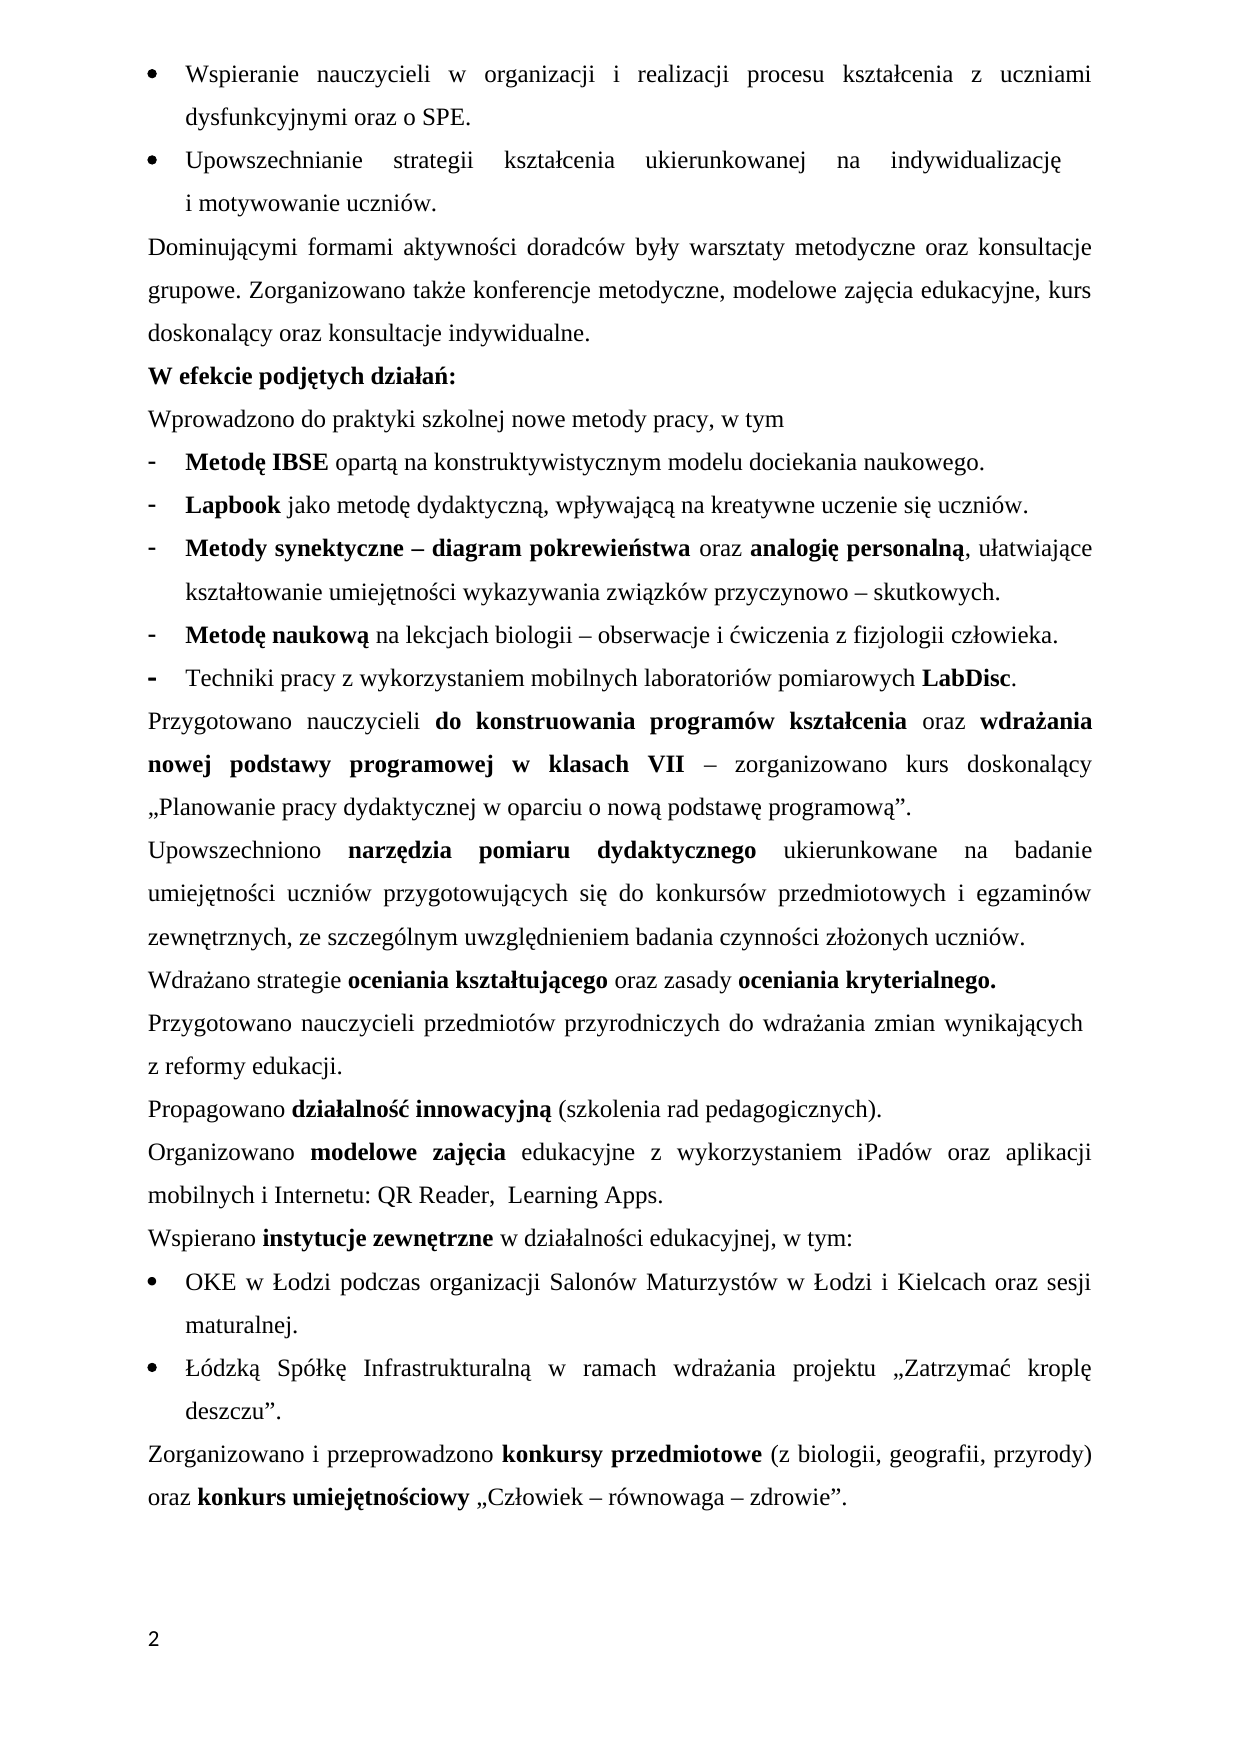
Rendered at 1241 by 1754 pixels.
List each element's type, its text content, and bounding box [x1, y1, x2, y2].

text Propagowano działalność innowacyjną (szkolenia rad pedagogicznych). [148, 1094, 1092, 1123]
text Dominującymi formami aktywności doradców były warsztaty metodyczne oraz konsultacje grupowe. Zorganizowano także konferencje metodyczne, modelowe zajęcia edukacyjne, kurs doskonalący oraz konsultacje indywidualne. [148, 232, 1092, 347]
text Zorganizowano i przeprowadzono konkursy przedmiotowe (z biologii, geografii, przyrody) oraz konkurs umiejętnościowy „Człowiek – równowaga – zdrowie”. [148, 1439, 1092, 1511]
text Przygotowano nauczycieli do konstruowania programów kształcenia oraz wdrażania nowej podstawy programowej w klasach VII – zorganizowano kurs doskonalący „Planowanie pracy dydaktycznej w oparciu o nową podstawę programową”. [148, 706, 1092, 821]
text Organizowano modelowe zajęcia edukacyjne z wykorzystaniem iPadów oraz aplikacji mobilnych i Internetu: QR Reader, Learning Apps. [148, 1137, 1092, 1209]
list Wspieranie nauczycieli w organizacji i realizacji procesu kształcenia z uczniami dysfunkcyjnymi oraz o SPE. [148, 59, 1092, 131]
text Upowszechniono narzędzia pomiaru dydaktycznego ukierunkowane na badanie umiejętności uczniów przygotowujących się do konkursów przedmiotowych i egzaminów zewnętrznych, ze szczególnym uwzględnieniem badania czynności złożonych uczniów. [148, 835, 1092, 950]
text W efekcie podjętych działań: [148, 361, 1092, 390]
text Wdrażano strategie oceniania kształtującego oraz zasady oceniania kryterialnego. [148, 965, 1092, 993]
list Metody synektyczne – diagram pokrewieństwa oraz analogię personalną, ułatwiające kształtowanie umiejętności wykazywania związków przyczynowo – skutkowych. [148, 533, 1092, 605]
text Przygotowano nauczycieli przedmiotów przyrodniczych do wdrażania zmian wynikających z reformy edukacji. [148, 1008, 1092, 1080]
text Wspierano instytucje zewnętrzne w działalności edukacyjnej, w tym: [148, 1223, 1092, 1252]
text Wprowadzono do praktyki szkolnej nowe metody pracy, w tym [148, 404, 1092, 433]
list Upowszechnianie strategii kształcenia ukierunkowanej na indywidualizację i motywowanie uczniów. [148, 145, 1092, 217]
list Łódzką Spółkę Infrastrukturalną w ramach wdrażania projektu „Zatrzymać kroplę deszczu”. [148, 1353, 1092, 1425]
list Metodę naukową na lekcjach biologii – obserwacje i ćwiczenia z fizjologii człowieka. [148, 620, 1092, 648]
list Metodę IBSE opartą na konstruktywistycznym modelu dociekania naukowego. [148, 447, 1092, 476]
list OKE w Łodzi podczas organizacji Salonów Maturzystów w Łodzi i Kielcach oraz sesji maturalnej. [148, 1267, 1092, 1338]
list Lapbook jako metodę dydaktyczną, wpływającą na kreatywne uczenie się uczniów. [148, 490, 1092, 519]
list Techniki pracy z wykorzystaniem mobilnych laboratoriów pomiarowych LabDisc. [148, 663, 1092, 692]
